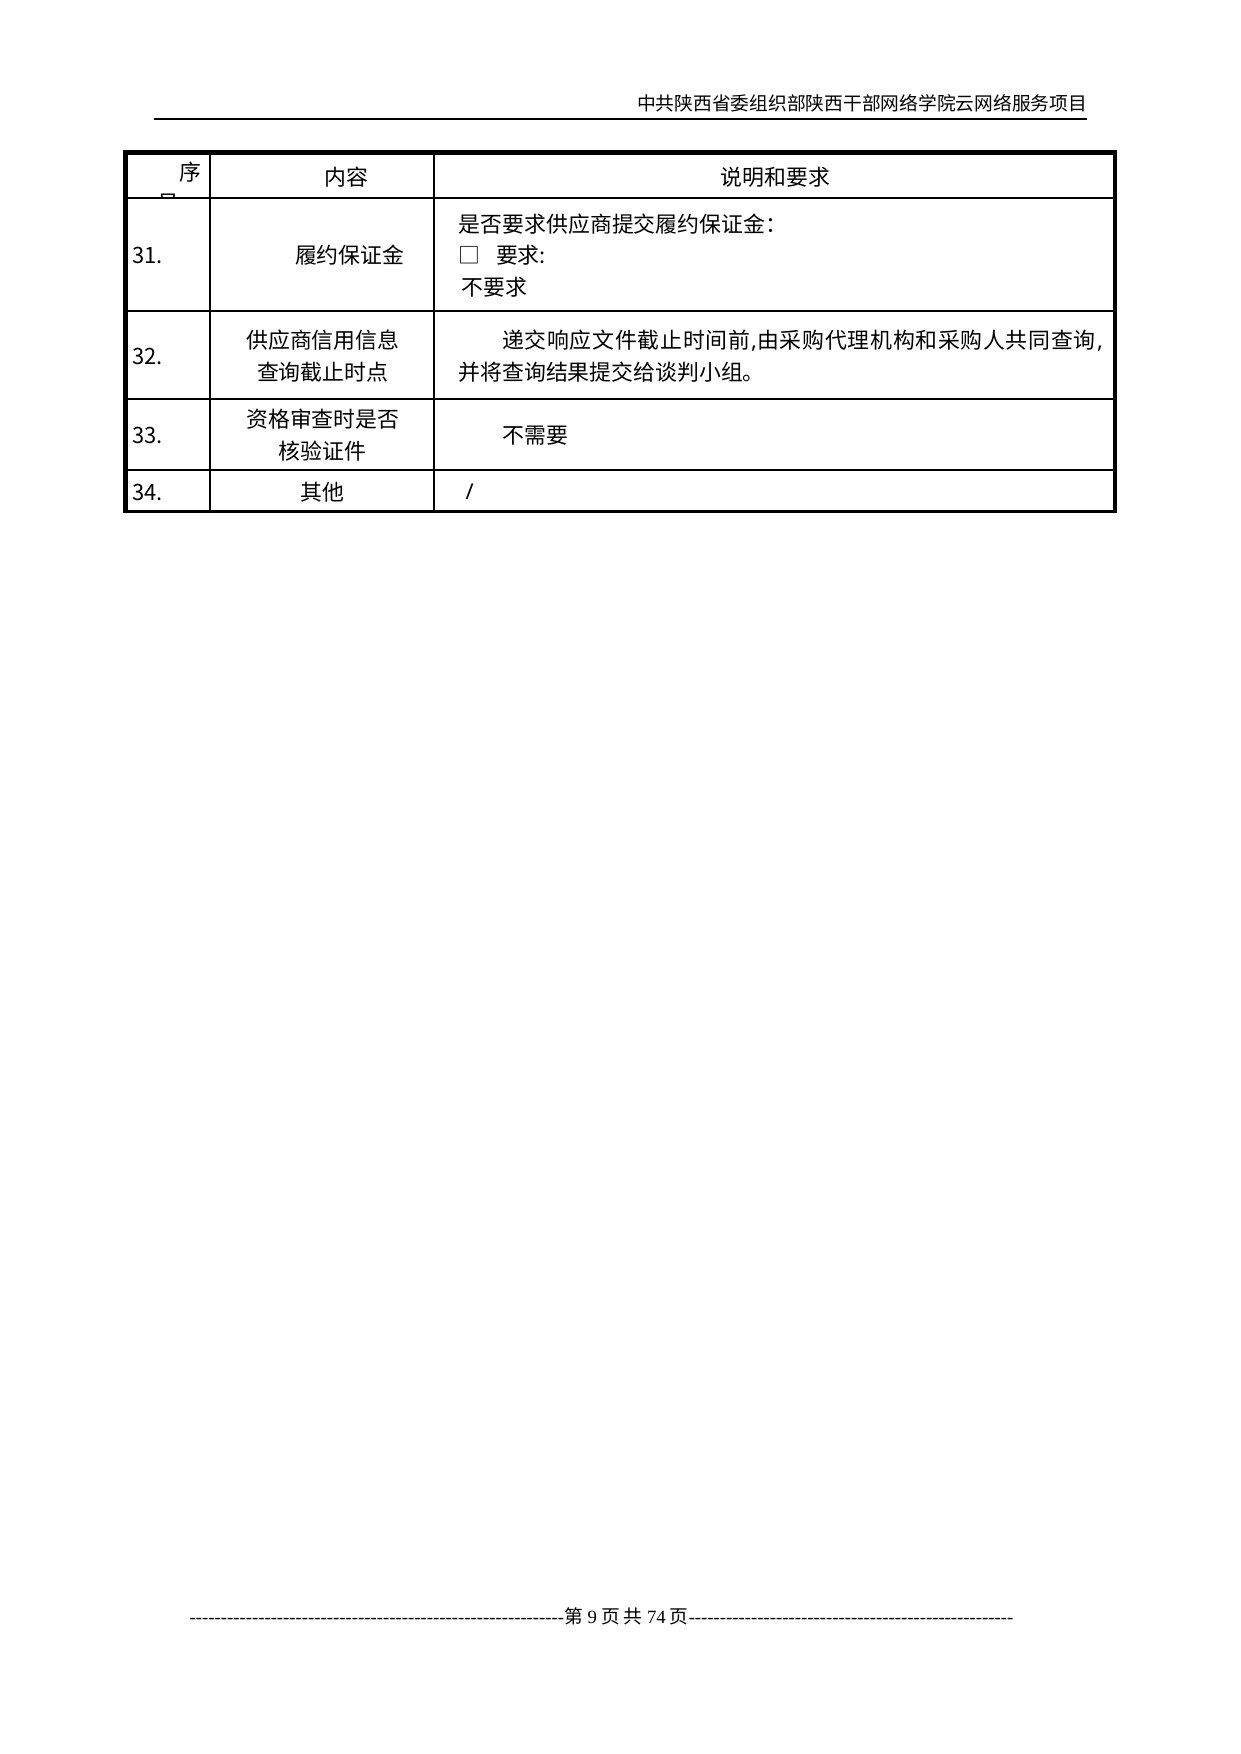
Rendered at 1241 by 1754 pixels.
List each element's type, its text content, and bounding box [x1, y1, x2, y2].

table_cell [128, 199, 209, 309]
table_cell [128, 312, 209, 397]
table_cell [128, 400, 209, 469]
table_header 说明和要求 [435, 155, 1113, 197]
table_cell 不需要 [435, 400, 1113, 469]
table_cell [128, 471, 209, 510]
table_cell 履约保证金 [211, 199, 433, 309]
table_cell 是否要求供应商提交履约保证金： 要求: 不要求 [435, 199, 1113, 309]
table_cell 递交响应文件截止时间前,由采购代理机构和采购人共同查询,并将查询结果提交给谈判小组。 [435, 312, 1113, 397]
table_cell / [435, 471, 1113, 510]
table_cell 供应商信用信息 查询截止时点 [211, 312, 433, 397]
table_cell 资格审查时是否 核验证件 [211, 400, 433, 469]
table_header 内容 [211, 155, 433, 197]
table_cell 其他 [211, 471, 433, 510]
table_header 序号 [128, 155, 209, 197]
